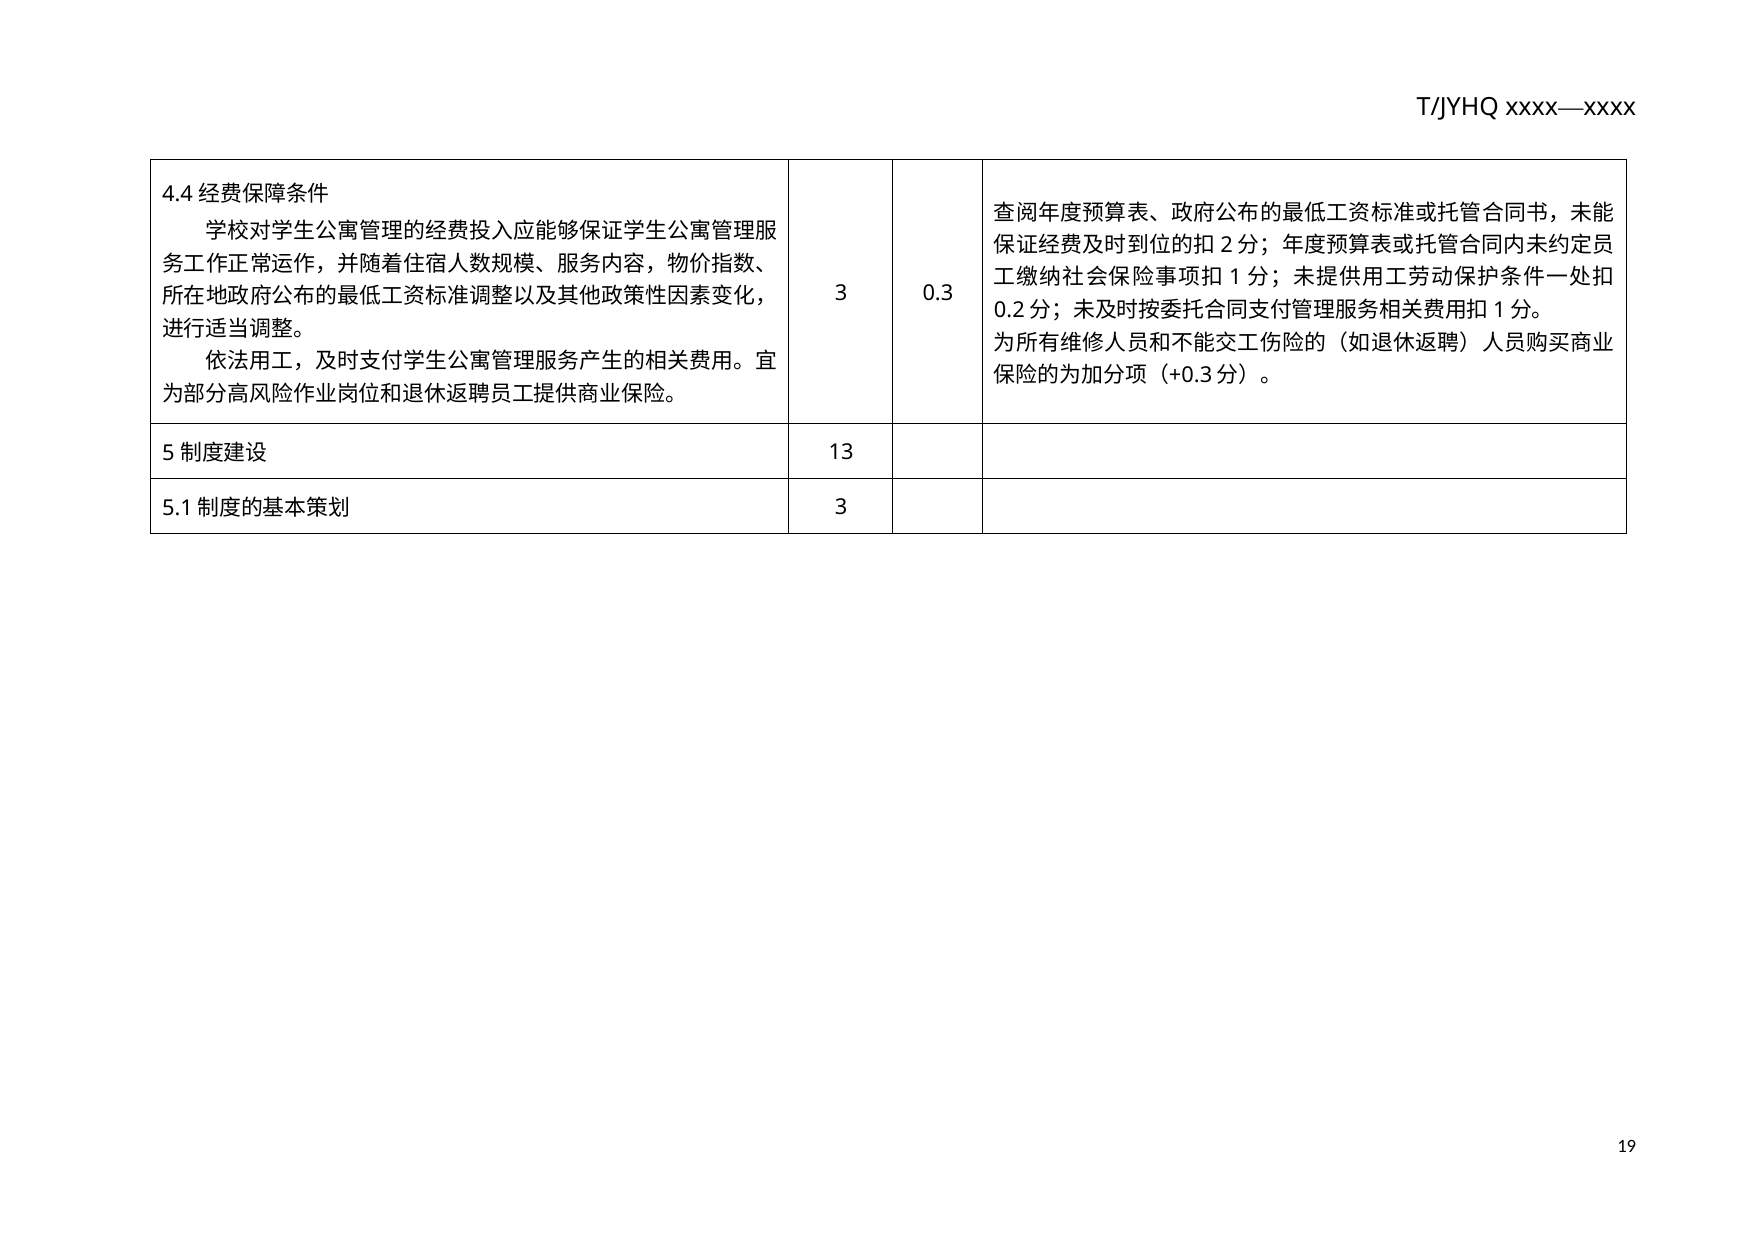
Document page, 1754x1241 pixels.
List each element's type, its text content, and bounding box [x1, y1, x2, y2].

table_cell [893, 479, 982, 532]
table_cell 4.4 经费保障条件 学校对学生公寓管理的经费投入应能够保证学生公寓管理服务工作正常运作，并随着住宿人数规模、服务内容，物价指数、所在地政府公布的最低工资标准调整以及其他政策性因素变化，进行适当调整。 依法用工，及时支付学生公寓管理服务产生的相关费用。宜为部分高风险作业岗位和退休返聘员工提供商业保险。 [151, 160, 788, 423]
table_cell 13 [789, 424, 892, 478]
table_cell 5.1制度的基本策划 [151, 479, 788, 532]
table_cell 查阅年度预算表、政府公布的最低工资标准或托管合同书，未能保证经费及时到位的扣2分；年度预算表或托管合同内未约定员工缴纳社会保险事项扣1分；未提供用工劳动保护条件一处扣0.2分；未及时按委托合同支付管理服务相关费用扣1分。 为所有维修人员和不能交工伤险的（如退休返聘）人员购买商业保险的为加分项（+0.3分）。 [983, 160, 1626, 423]
table_cell 3 [789, 160, 892, 423]
table_cell [893, 424, 982, 478]
table_cell 3 [789, 479, 892, 532]
table_cell [983, 479, 1626, 532]
table_cell [983, 424, 1626, 478]
table_cell 0.3 [893, 160, 982, 423]
table_cell 5 制度建设 [151, 424, 788, 478]
